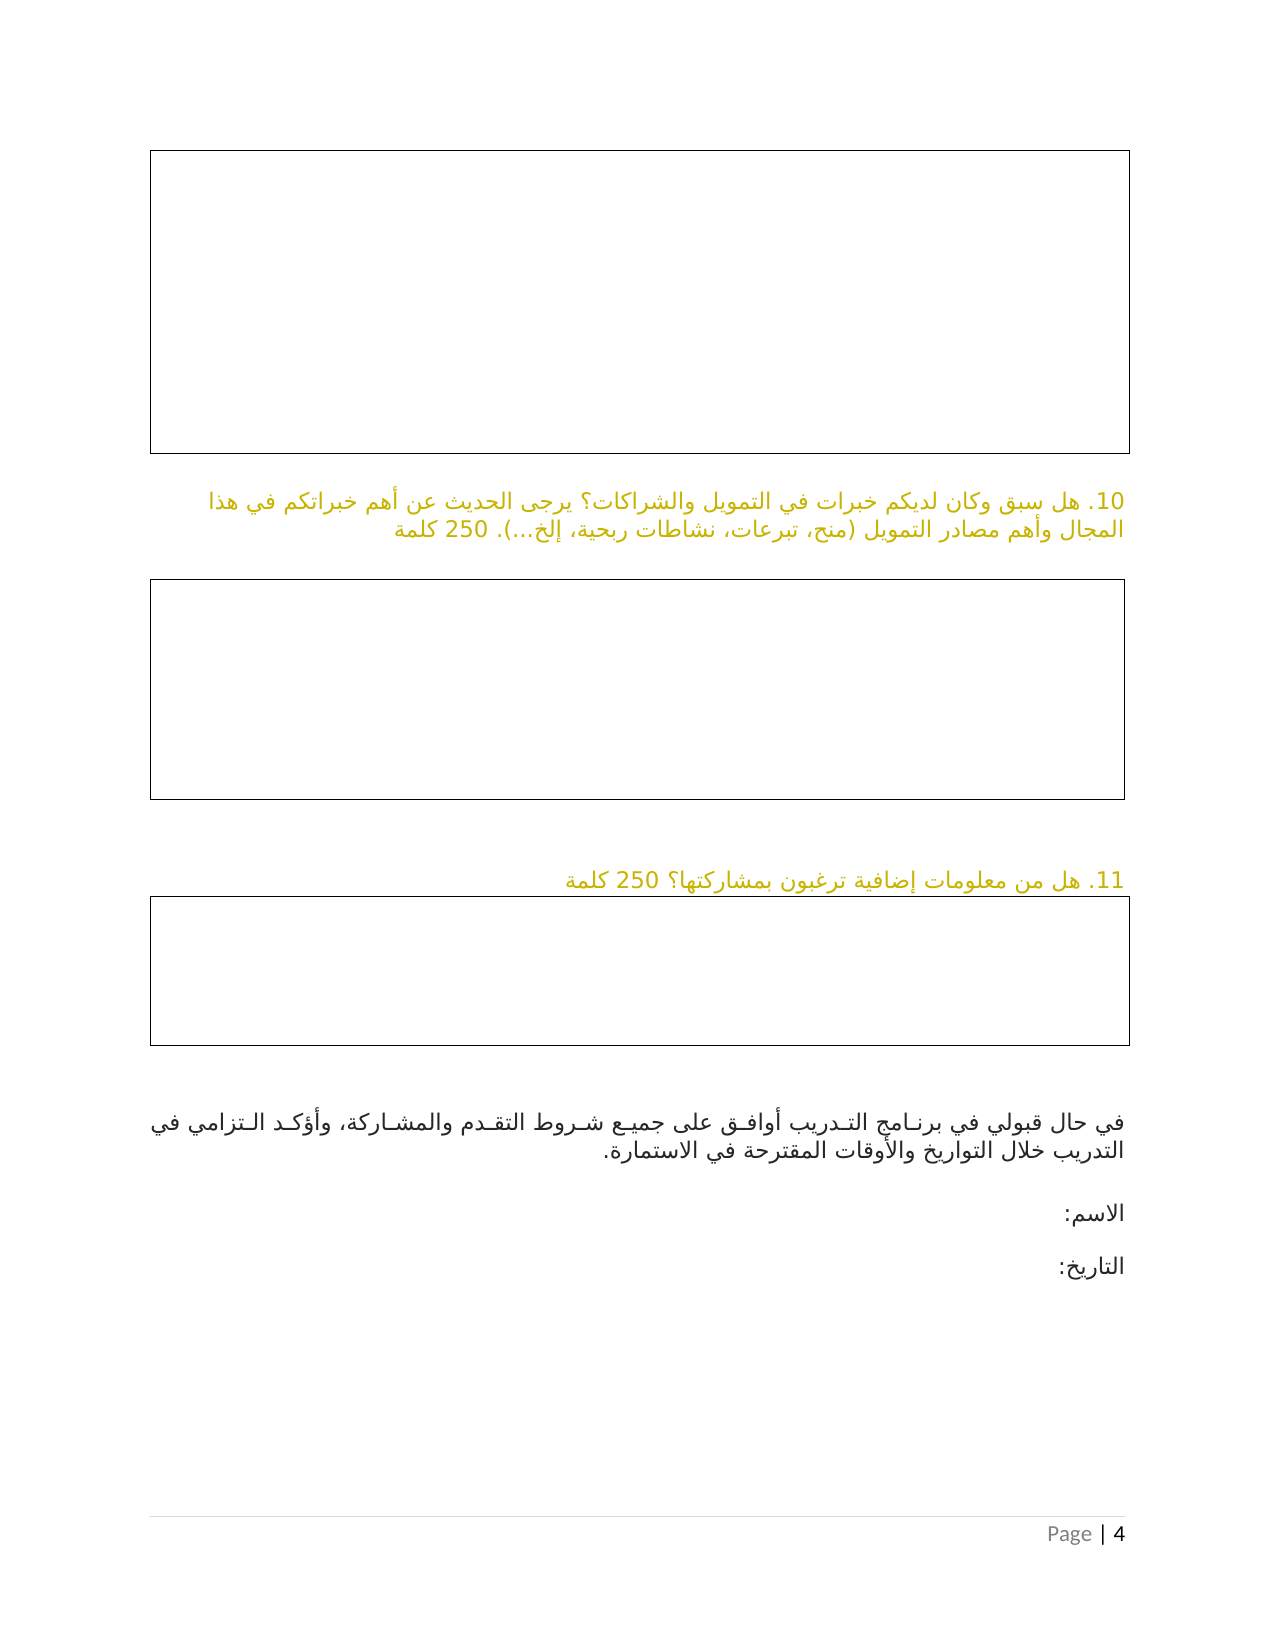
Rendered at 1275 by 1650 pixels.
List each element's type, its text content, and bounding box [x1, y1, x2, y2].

text في حال قبولي في برنامج التدريب أوافق على جميع شروط التقدم والمشاركة، وأؤكد التزامي في التدريب خلال التواريخ والأوقات المقترحة في الاستمارة. [150, 1109, 1125, 1164]
table_header [151, 580, 1124, 799]
text الاسم: [150, 1200, 1125, 1227]
text 11. هل من معلومات إضافية ترغبون بمشاركتها؟ 250 كلمة [150, 867, 1125, 894]
text 10. هل سبق وكان لديكم خبرات في التمويل والشراكات؟ يرجى الحديث عن أهم خبراتكم في هذا المجال وأهم مصادر التمويل (منح، تبرعات، نشاطات ربحية، إلخ...). 250 كلمة [150, 488, 1125, 543]
table_header [151, 897, 1129, 1045]
text التاريخ: [150, 1253, 1125, 1280]
table_header [151, 151, 1129, 453]
